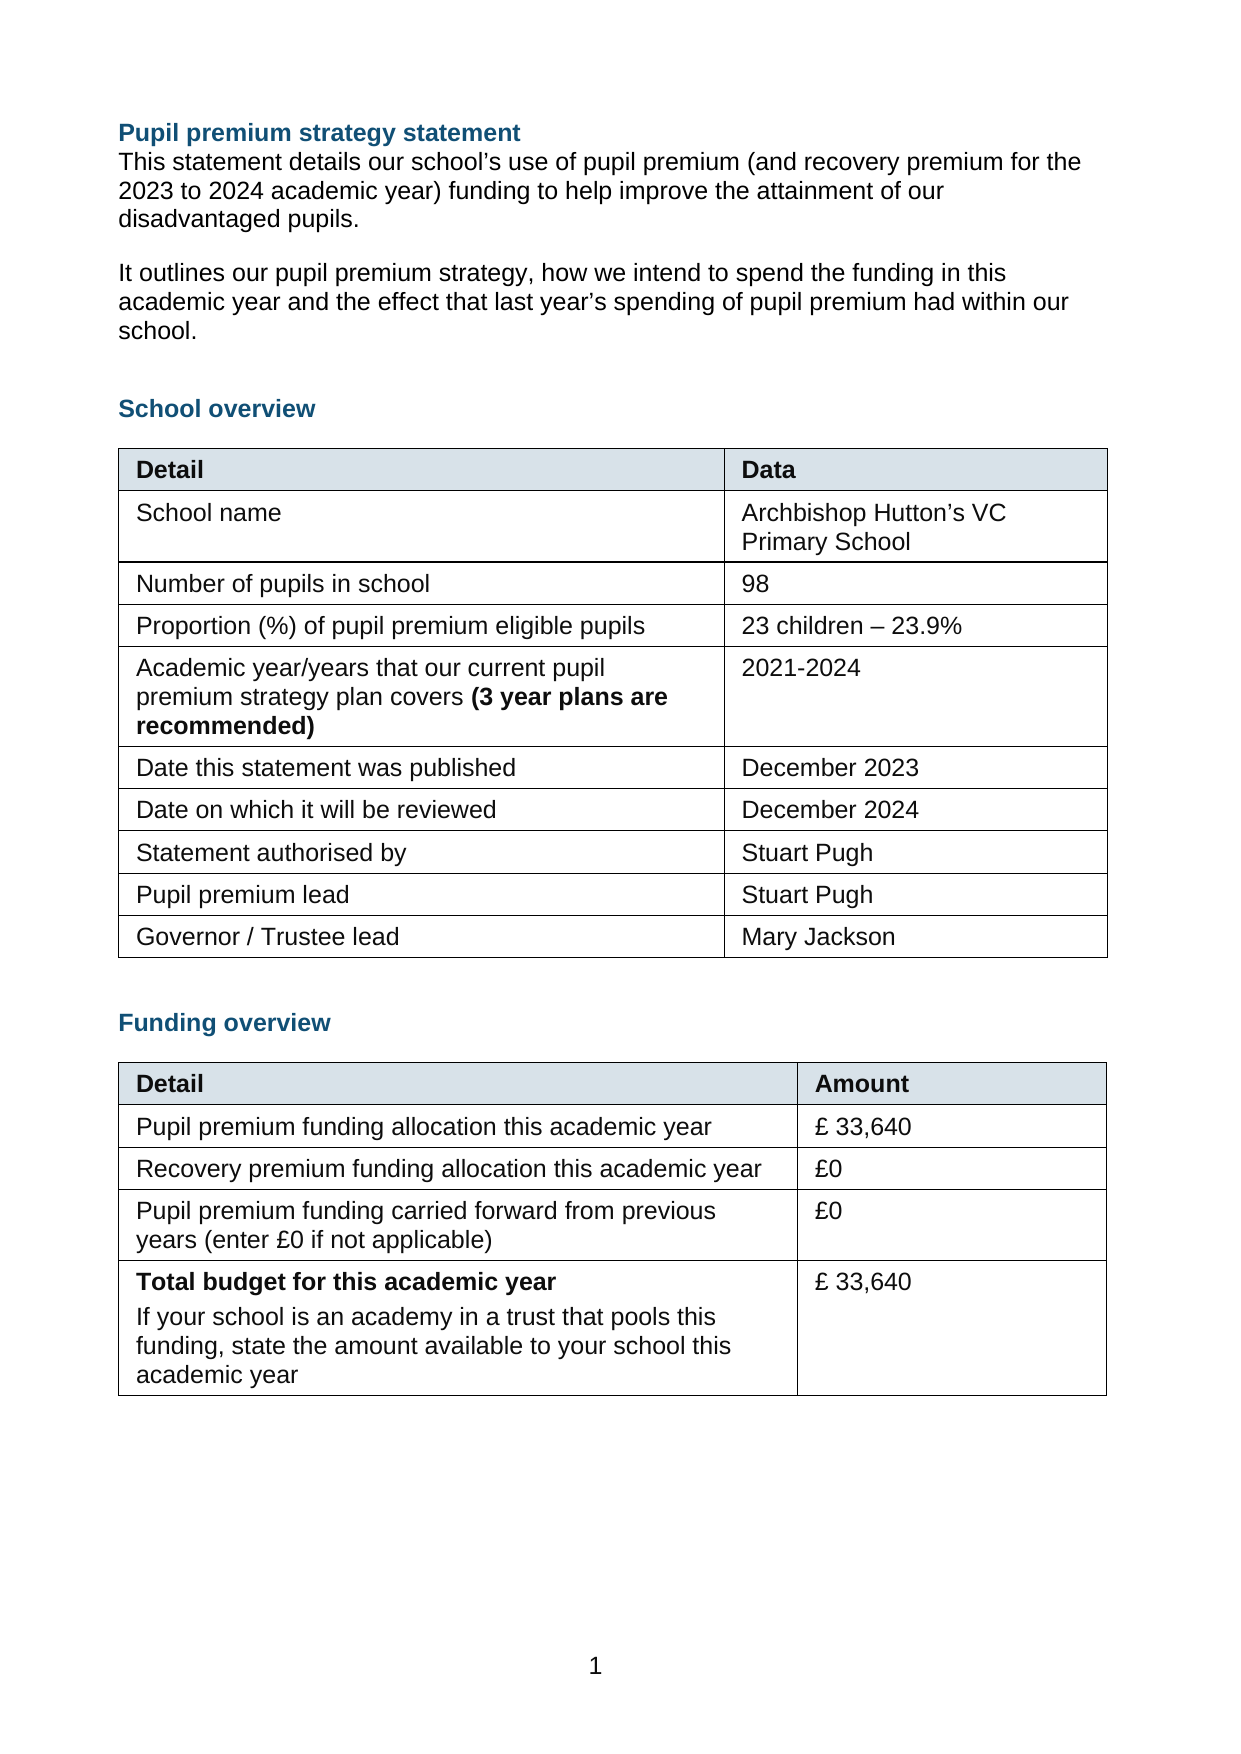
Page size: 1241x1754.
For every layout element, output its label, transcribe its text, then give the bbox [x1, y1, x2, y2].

table_cell Governor / Trustee lead [119, 916, 724, 957]
table_header Data [725, 449, 1107, 490]
table_cell Academic year/years that our current pupil premium strategy plan covers (3 year plans are recommended) [119, 647, 724, 746]
table_cell £0 [798, 1148, 1106, 1189]
table_cell School name [119, 491, 724, 561]
table_cell Pupil premium funding allocation this academic year [119, 1105, 797, 1147]
table_header Detail [119, 1063, 797, 1104]
table_cell Statement authorised by [119, 831, 724, 873]
table_cell 23 children – 23.9% [725, 605, 1107, 646]
table_cell Date this statement was published [119, 747, 724, 788]
table_cell £0 [798, 1190, 1106, 1260]
table_cell Pupil premium funding carried forward from previous years (enter £0 if not applicable) [119, 1190, 797, 1260]
table_cell 2021-2024 [725, 647, 1107, 746]
table_cell Date on which it will be reviewed [119, 789, 724, 830]
table_cell December 2023 [725, 747, 1107, 788]
table_cell £ 33,640 [798, 1261, 1106, 1395]
table_cell Pupil premium lead [119, 874, 724, 915]
table_cell Stuart Pugh [725, 831, 1107, 873]
table_cell Archbishop Hutton’s VC Primary School [725, 491, 1107, 561]
subtitle School overview [118, 394, 1107, 423]
table_cell Stuart Pugh [725, 874, 1107, 915]
text Funding overview [118, 1008, 1107, 1037]
table_cell Recovery premium funding allocation this academic year [119, 1148, 797, 1189]
subtitle It outlines our pupil premium strategy, how we intend to spend the funding in this academic year and the effect that last year’s spending of pupil premium had within our school. [118, 258, 1107, 344]
table_cell 98 [725, 563, 1107, 604]
table_cell Proportion (%) of pupil premium eligible pupils [119, 605, 724, 646]
table_cell December 2024 [725, 789, 1107, 830]
table_header Detail [119, 449, 724, 490]
table_cell Mary Jackson [725, 916, 1107, 957]
subtitle Pupil premium strategy statement This statement details our school’s use of pupil premium (and recovery premium for the 2023 to 2024 academic year) funding to help improve the attainment of our disadvantaged pupils. [118, 118, 1107, 233]
table_cell Number of pupils in school [119, 563, 724, 604]
table_header Amount [798, 1063, 1106, 1104]
table_cell Total budget for this academic year If your school is an academy in a trust that pools this funding, state the amount available to your school this academic year [119, 1261, 797, 1395]
table_cell £ 33,640 [798, 1105, 1106, 1147]
